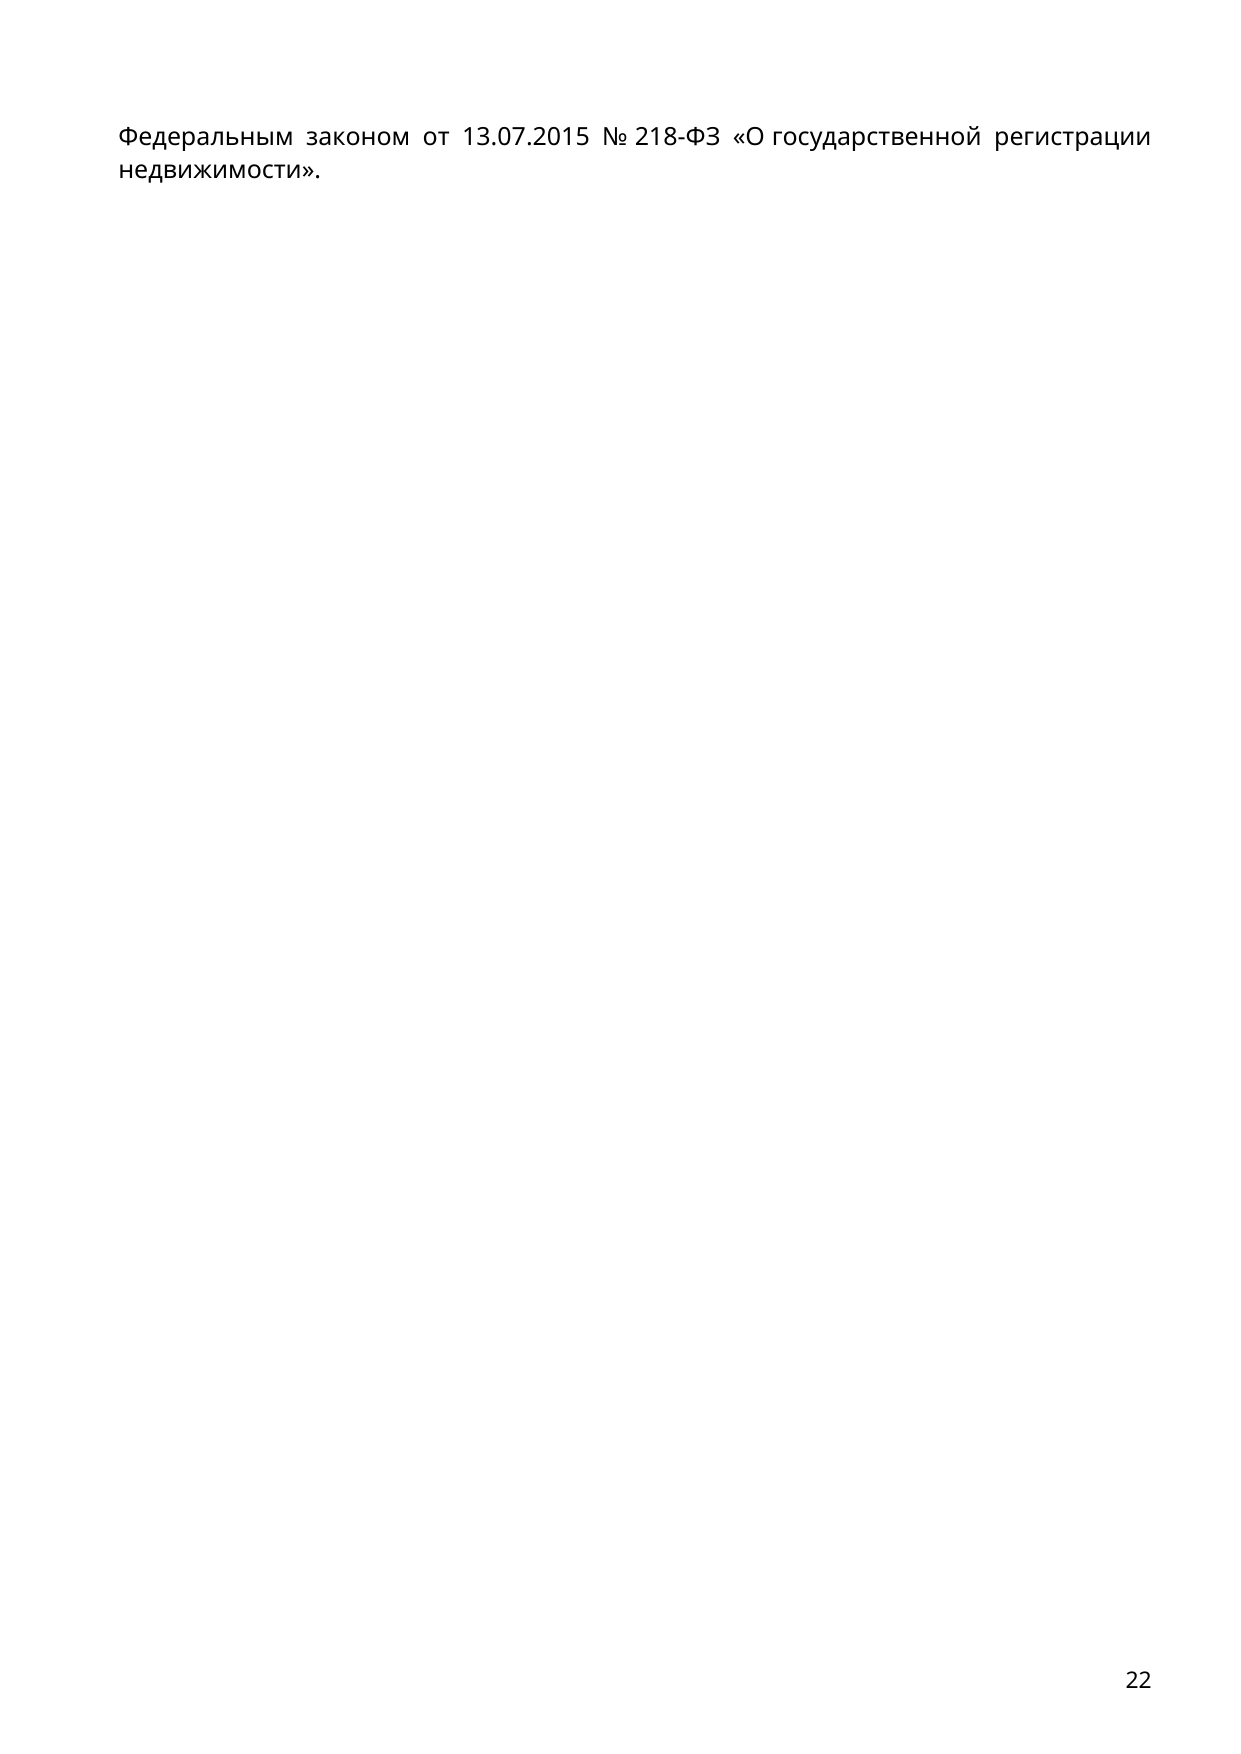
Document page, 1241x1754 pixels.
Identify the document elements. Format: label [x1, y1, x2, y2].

text [118, 118, 1152, 186]
